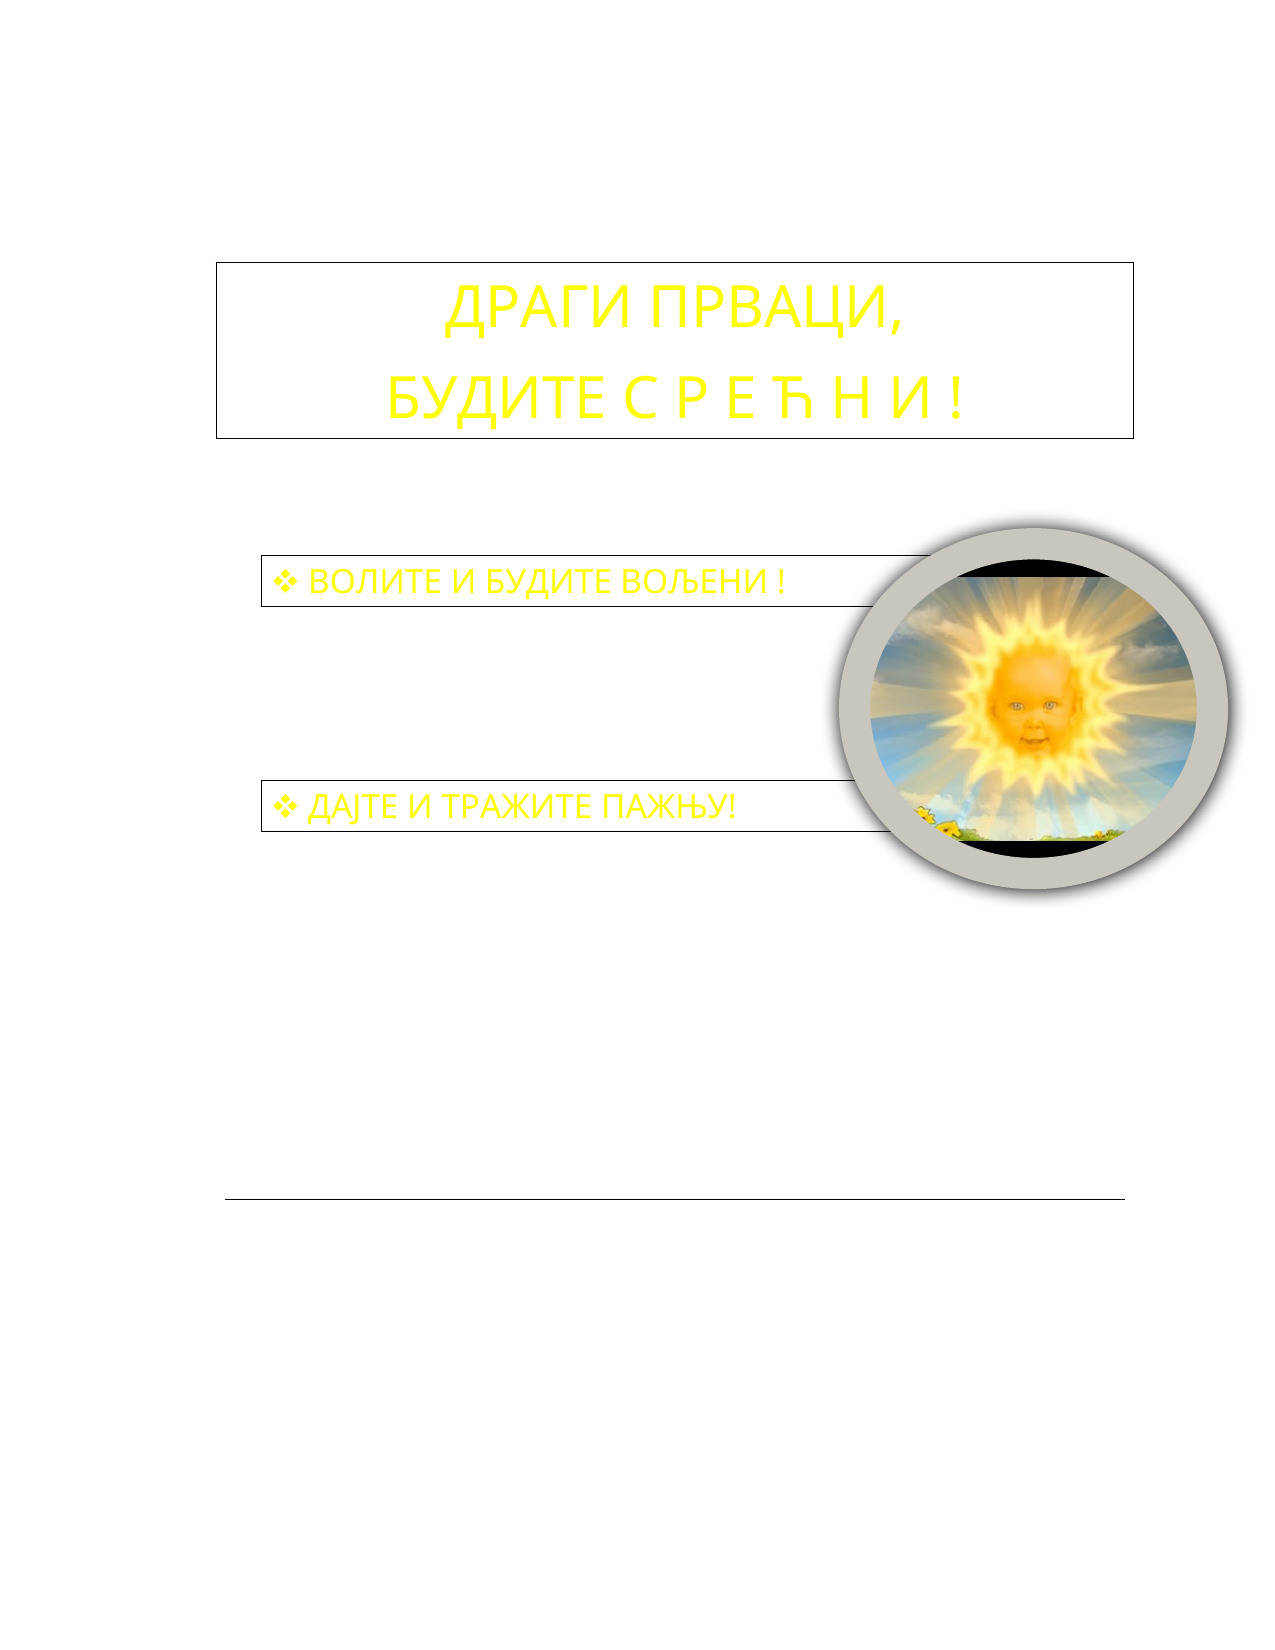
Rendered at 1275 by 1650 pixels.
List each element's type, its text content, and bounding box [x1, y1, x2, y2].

list БУДИТЕ С Р Е Ћ Н И ! [217, 353, 1133, 438]
list ВОЛИТЕ И БУДИТЕ ВОЉЕНИ ! [262, 556, 901, 606]
list ДАЈТЕ И ТРАЖИТЕ ПАЖЊУ! [262, 781, 867, 831]
picture [871, 560, 1196, 857]
list ДРАГИ ПРВАЦИ, [217, 263, 1133, 344]
